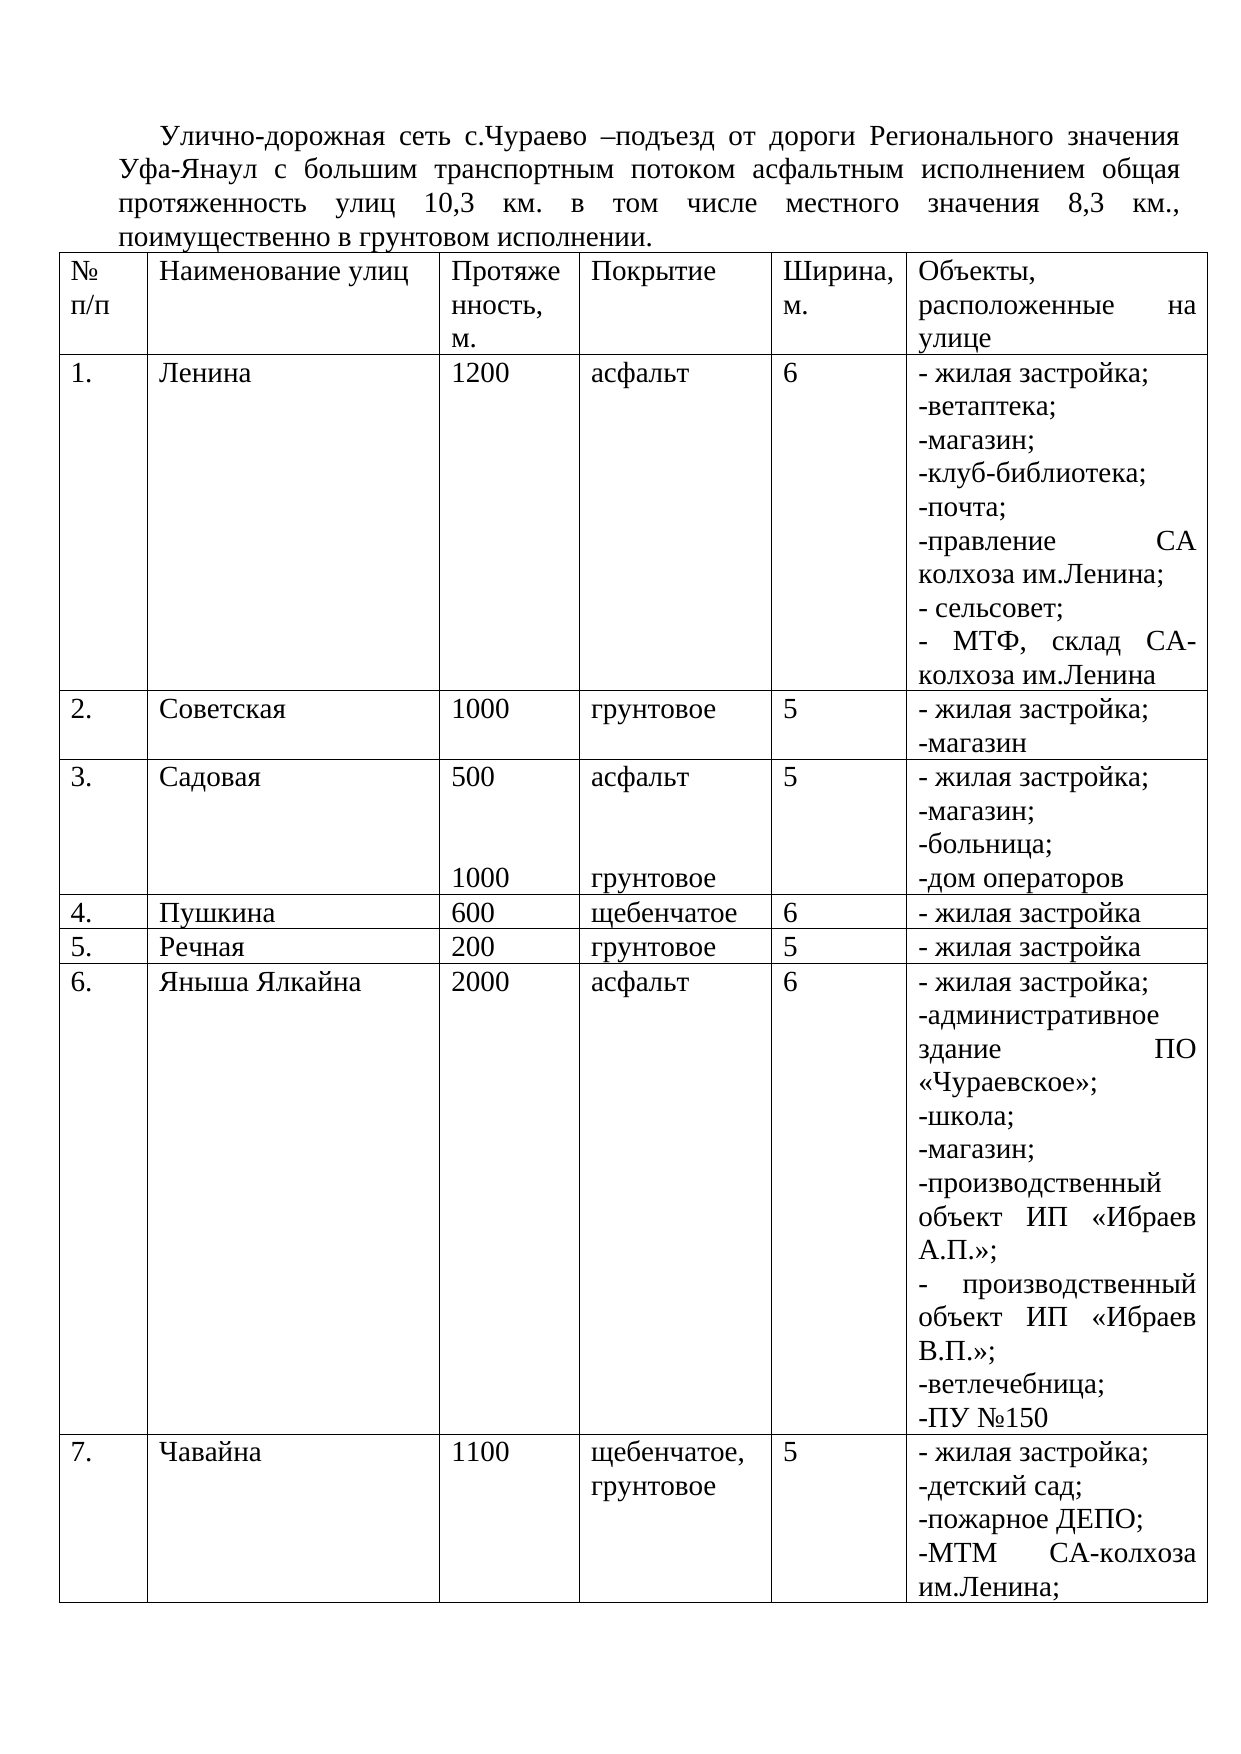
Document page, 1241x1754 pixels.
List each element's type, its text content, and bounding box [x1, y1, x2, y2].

table_cell 5 [772, 691, 906, 758]
table_cell асфальт [580, 355, 771, 690]
table_cell Яныша Ялкайна [148, 964, 439, 1433]
table_cell Речная [148, 929, 439, 963]
table_cell - жилая застройка; -административное здание ПО «Чураевское»; -школа; -магазин; -производственный объект ИП «Ибраев А.П.»; - производственный объект ИП «Ибраев В.П.»; -ветлечебница; -ПУ №150 [907, 964, 1207, 1433]
table_header Протяженность, м. [440, 253, 579, 354]
table_cell 600 [440, 895, 579, 928]
table_cell Ленина [148, 355, 439, 690]
table_header Ширина, м. [772, 253, 906, 354]
table_cell 3. [60, 760, 147, 894]
table_cell щебенчатое, грунтовое [580, 1435, 771, 1602]
table_cell 1000 [440, 691, 579, 758]
table_cell - жилая застройка; -магазин [907, 691, 1207, 758]
table_cell 5 [772, 1435, 906, 1602]
table_cell 5 [772, 760, 906, 894]
table_cell 6 [772, 895, 906, 928]
table_cell 1100 [440, 1435, 579, 1602]
table_cell 200 [440, 929, 579, 963]
table_cell 5 [772, 929, 906, 963]
table_cell Чавайна [148, 1435, 439, 1602]
table_header Объекты, расположенные на улице [907, 253, 1207, 354]
table_cell 4. [60, 895, 147, 928]
table_cell асфальт грунтовое [580, 760, 771, 894]
table_cell 500 1000 [440, 760, 579, 894]
table_cell - жилая застройка [907, 895, 1207, 928]
table_cell 7. [60, 1435, 147, 1602]
table_header Наименование улиц [148, 253, 439, 354]
table_cell 1200 [440, 355, 579, 690]
table_cell 2000 [440, 964, 579, 1433]
table_header Покрытие [580, 253, 771, 354]
table_cell - жилая застройка; -детский сад; -пожарное ДЕПО; -МТМ СА-колхоза им.Ленина; [907, 1435, 1207, 1602]
table_cell Советская [148, 691, 439, 758]
table_cell 6 [772, 964, 906, 1433]
table_cell Пушкина [148, 895, 439, 928]
table_cell грунтовое [580, 691, 771, 758]
table_cell Садовая [148, 760, 439, 894]
table_header № п/п [60, 253, 147, 354]
table_cell - жилая застройка; -магазин; -больница; -дом операторов [907, 760, 1207, 894]
table_cell 1. [60, 355, 147, 690]
table_cell - жилая застройка; -ветаптека; -магазин; -клуб-библиотека; -почта; -правление СА колхоза им.Ленина; - сельсовет; - МТФ, склад СА-колхоза им.Ленина [907, 355, 1207, 690]
table_cell асфальт [580, 964, 771, 1433]
table_cell щебенчатое [580, 895, 771, 928]
table_cell грунтовое [580, 929, 771, 963]
table_cell 6. [60, 964, 147, 1433]
table_cell 5. [60, 929, 147, 963]
table_cell 6 [772, 355, 906, 690]
table_cell - жилая застройка [907, 929, 1207, 963]
table_cell 2. [60, 691, 147, 758]
text Улично-дорожная сеть с.Чураево –подъезд от дороги Регионального значения Уфа-Янаул с большим транспортным потоком асфальтным исполнением общая протяженность улиц 10,3 км. в том числе местного значения 8,3 км., поимущественно в грунтовом исполнении. [118, 118, 1181, 252]
